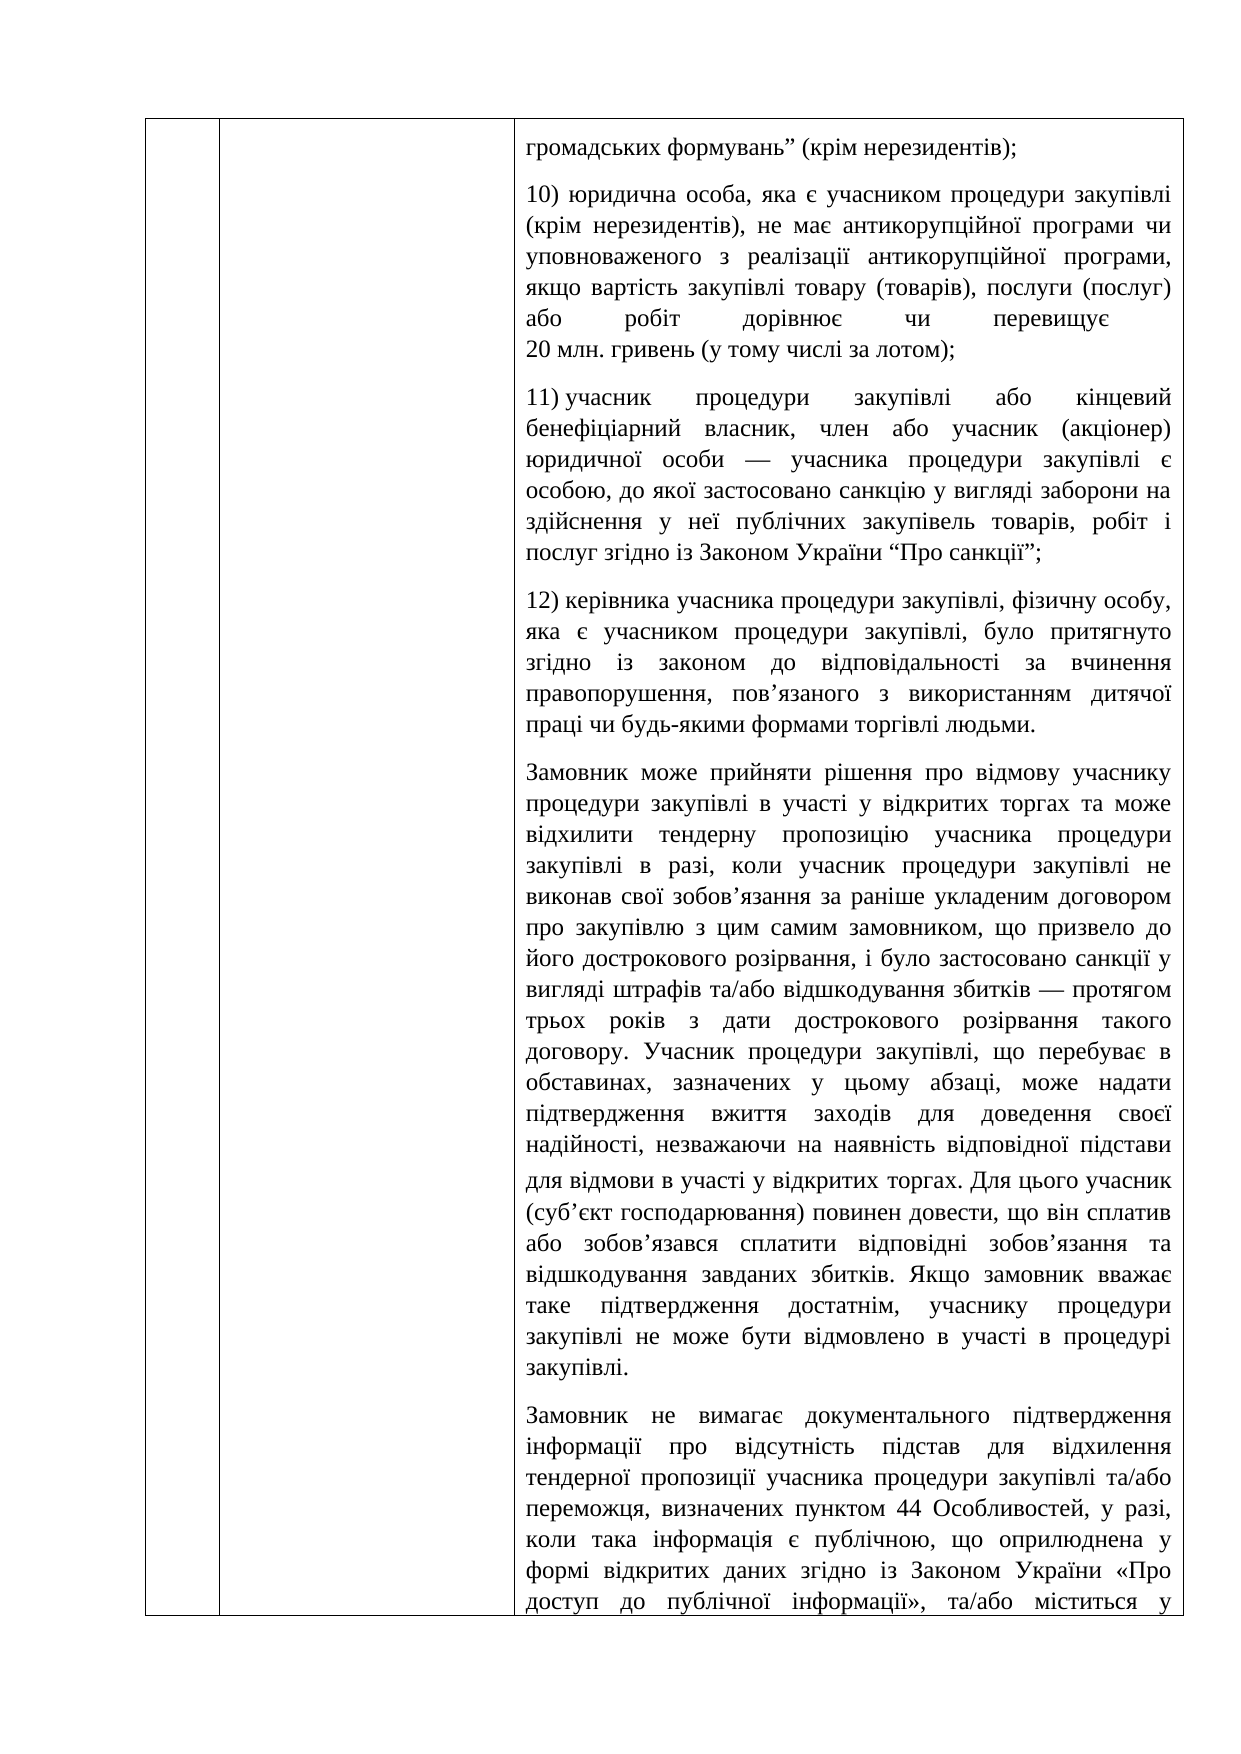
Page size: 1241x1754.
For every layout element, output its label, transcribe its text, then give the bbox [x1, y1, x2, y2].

table_cell 5 [146, 119, 219, 1615]
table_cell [220, 119, 514, 1615]
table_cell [515, 119, 1183, 1615]
